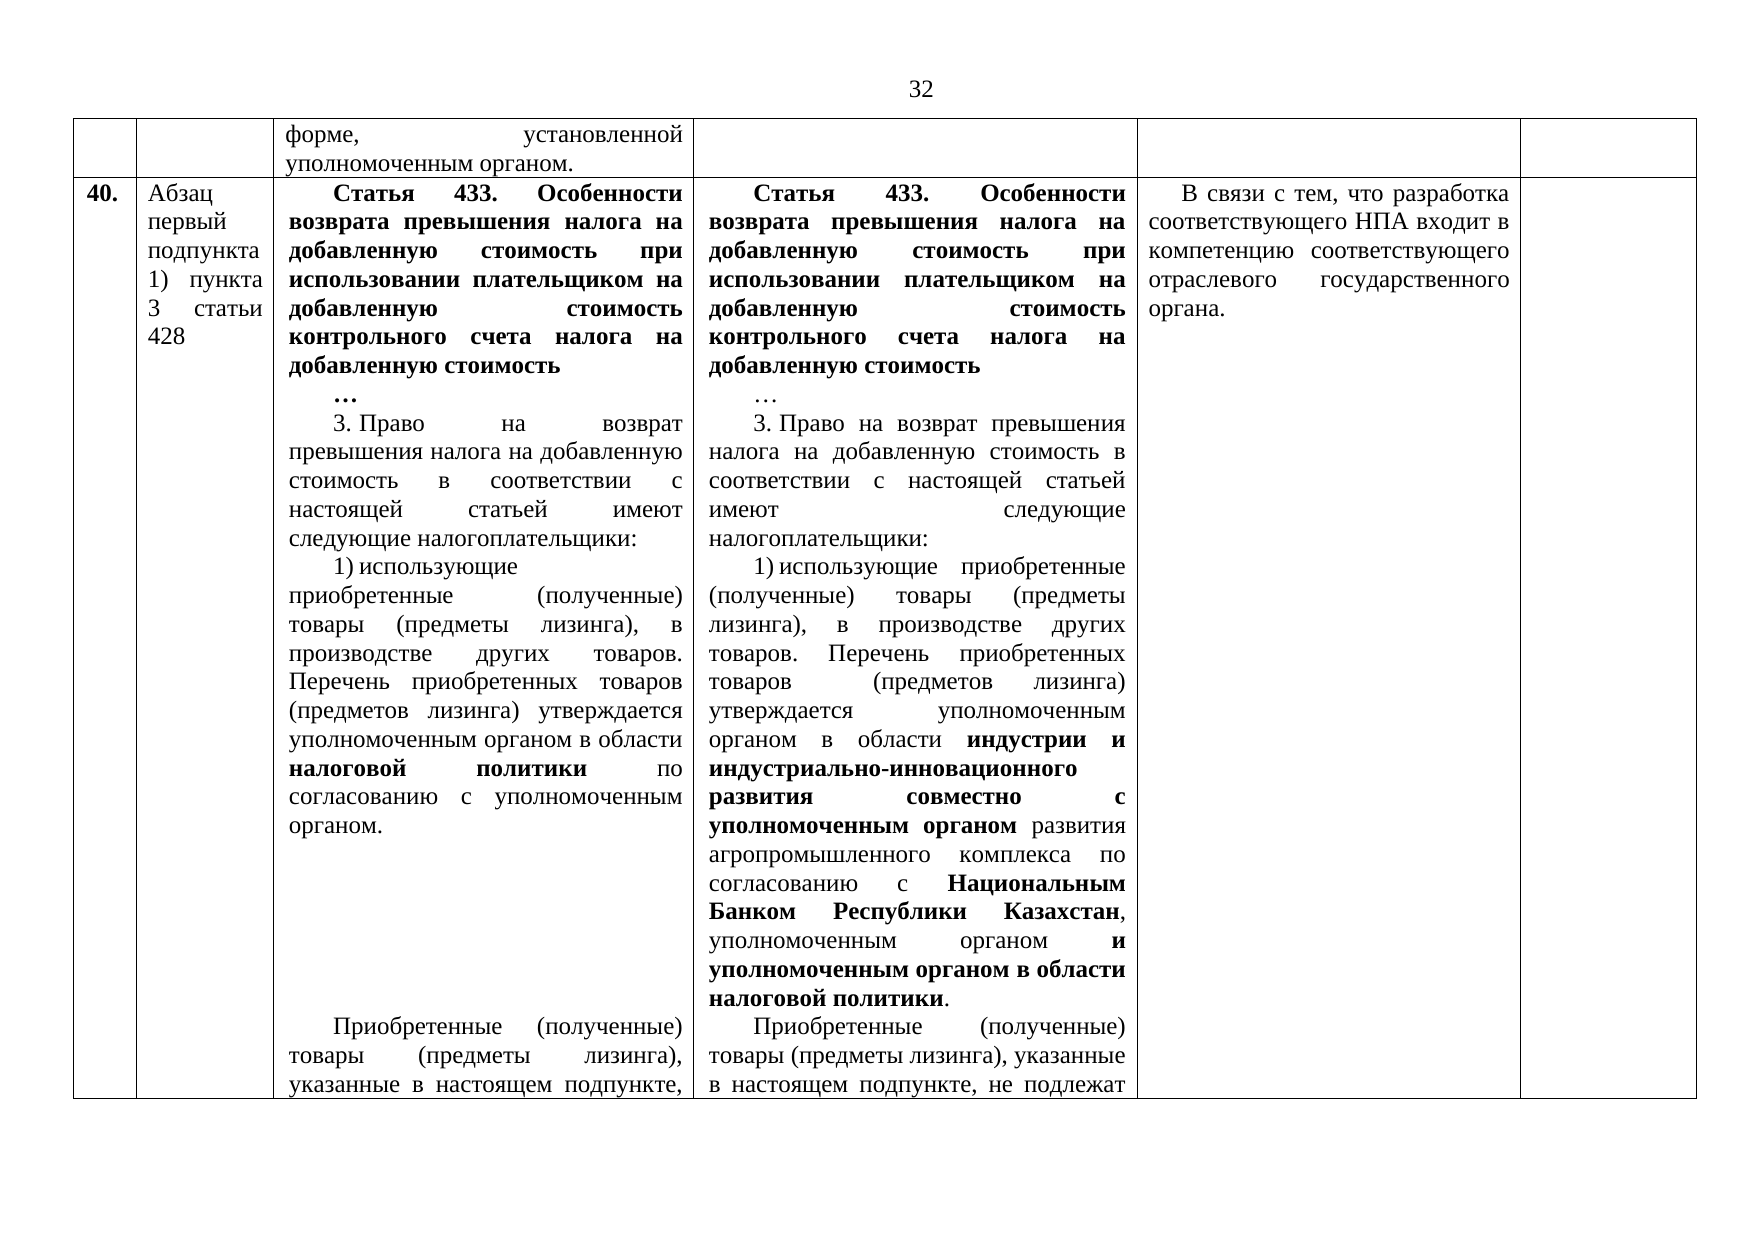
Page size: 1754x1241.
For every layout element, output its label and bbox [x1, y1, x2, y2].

table_cell [274, 178, 693, 1098]
table_cell [1138, 178, 1520, 1098]
table_cell [1138, 119, 1520, 177]
table_cell [694, 119, 1137, 177]
table_cell [74, 178, 136, 1098]
table_cell [274, 119, 693, 177]
table_cell [694, 178, 1137, 1098]
table_cell [137, 119, 273, 177]
table_cell [137, 178, 273, 1098]
table_cell [74, 119, 136, 177]
table_cell [1521, 119, 1696, 177]
table_cell [1521, 178, 1696, 1098]
